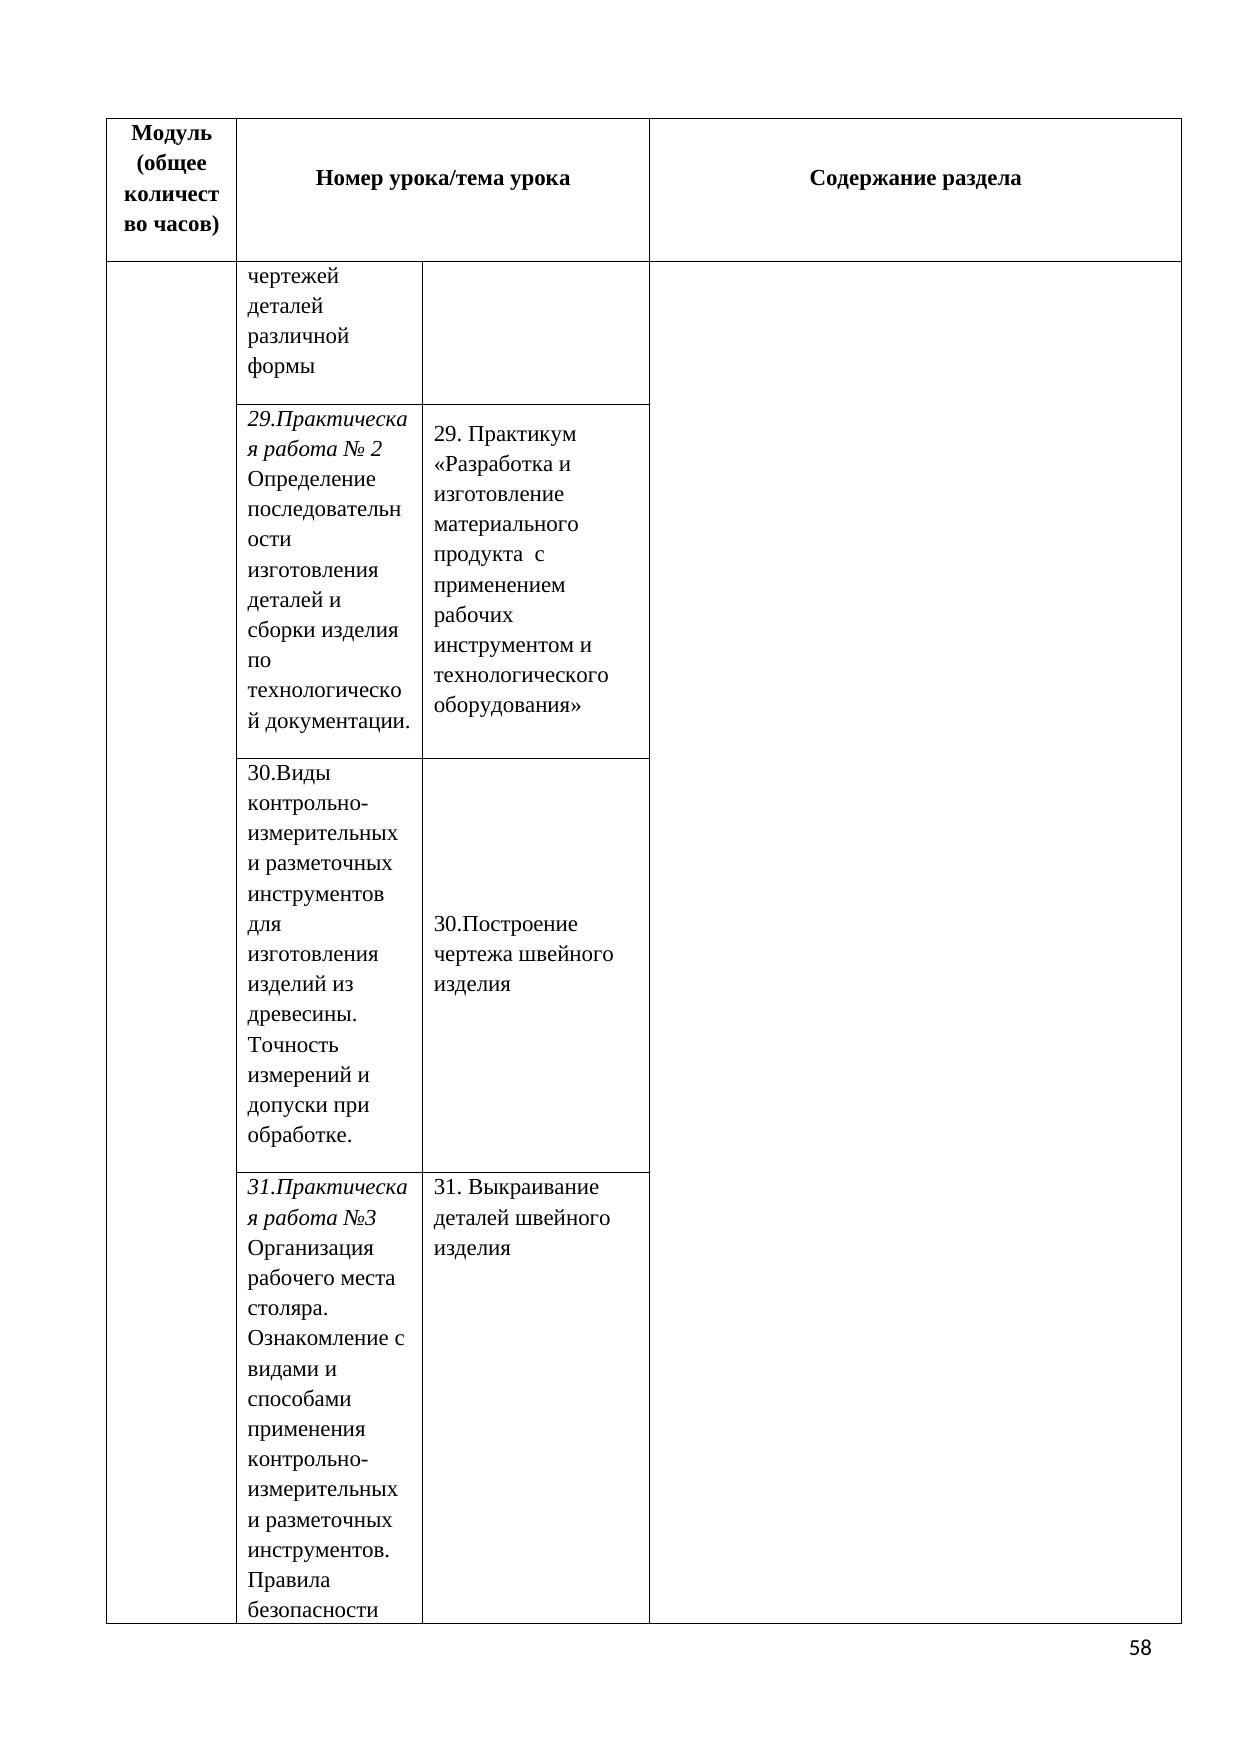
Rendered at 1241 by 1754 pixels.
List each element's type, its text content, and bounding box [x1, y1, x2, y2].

table_cell 29. Практикум «Разработка и изготовление материального продукта с применением рабочих инструментом и технологического оборудования» [423, 405, 649, 758]
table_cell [423, 262, 649, 403]
table_cell 30.Построение чертежа швейного изделия [423, 759, 649, 1172]
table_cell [237, 1173, 422, 1623]
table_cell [423, 1173, 649, 1623]
table_header Содержание раздела [650, 119, 1181, 261]
table_header Модуль (общее количество часов) [107, 119, 236, 261]
table_cell 30.Виды контрольно-измерительных и разметочных инструментов для изготовления изделий из древесины. Точность измерений и допуски при обработке. [237, 759, 422, 1172]
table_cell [237, 262, 422, 403]
table_cell 29.Практическая работа № 2 Определение последовательности изготовления деталей и сборки изделия по технологической документации. [237, 405, 422, 758]
table_header Номер урока/тема урока [237, 119, 649, 261]
